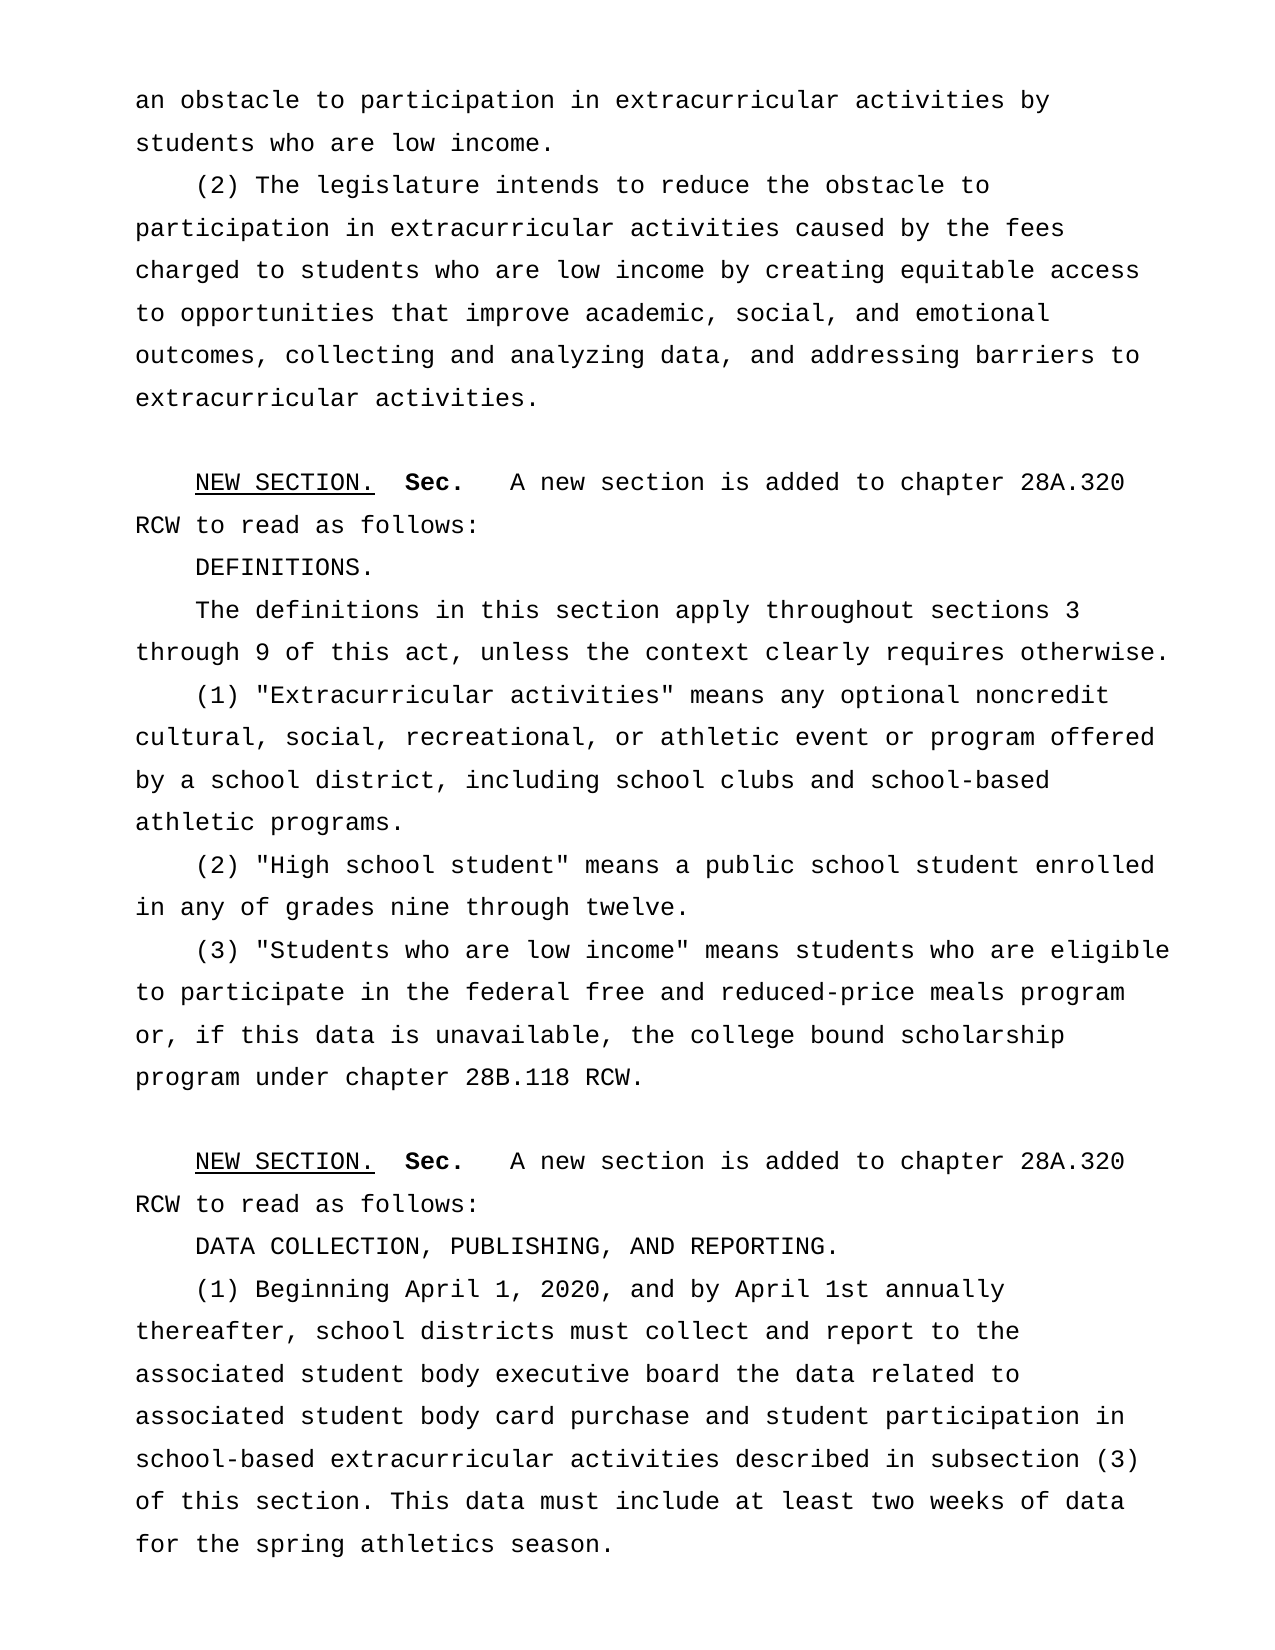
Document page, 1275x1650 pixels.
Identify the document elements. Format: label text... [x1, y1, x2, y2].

text (1) Beginning April 1, 2020, and by April 1st annually thereafter, school districts must collect and report to the associated student body executive board the data related to associated student body card purchase and student participation in school-based extracurricular activities described in subsection (3) of this section. This data must include at least two weeks of data for the spring athletics season. [135, 1263, 1170, 1561]
text (2) The legislature intends to reduce the obstacle to participation in extracurricular activities caused by the fees charged to students who are low income by creating equitable access to opportunities that improve academic, social, and emotional outcomes, collecting and analyzing data, and addressing barriers to extracurricular activities. [135, 160, 1170, 415]
text NEW SECTION. Sec. A new section is added to chapter 28A.320 RCW to read as follows: [135, 1136, 1170, 1221]
text The definitions in this section apply throughout sections 3 through 9 of this act, unless the context clearly requires otherwise. [135, 584, 1170, 669]
text (2) "High school student" means a public school student enrolled in any of grades nine through twelve. [135, 839, 1170, 924]
text DEFINITIONS. [135, 542, 1170, 584]
text (1) "Extracurricular activities" means any optional noncredit cultural, social, recreational, or athletic event or program offered by a school district, including school clubs and school-based athletic programs. [135, 669, 1170, 839]
text (3) "Students who are low income" means students who are eligible to participate in the federal free and reduced-price meals program or, if this data is unavailable, the college bound scholarship program under chapter 28B.118 RCW. [135, 924, 1170, 1094]
text NEW SECTION. Sec. A new section is added to chapter 28A.320 RCW to read as follows: [135, 457, 1170, 542]
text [135, 75, 1170, 160]
text DATA COLLECTION, PUBLISHING, AND REPORTING. [135, 1221, 1170, 1263]
